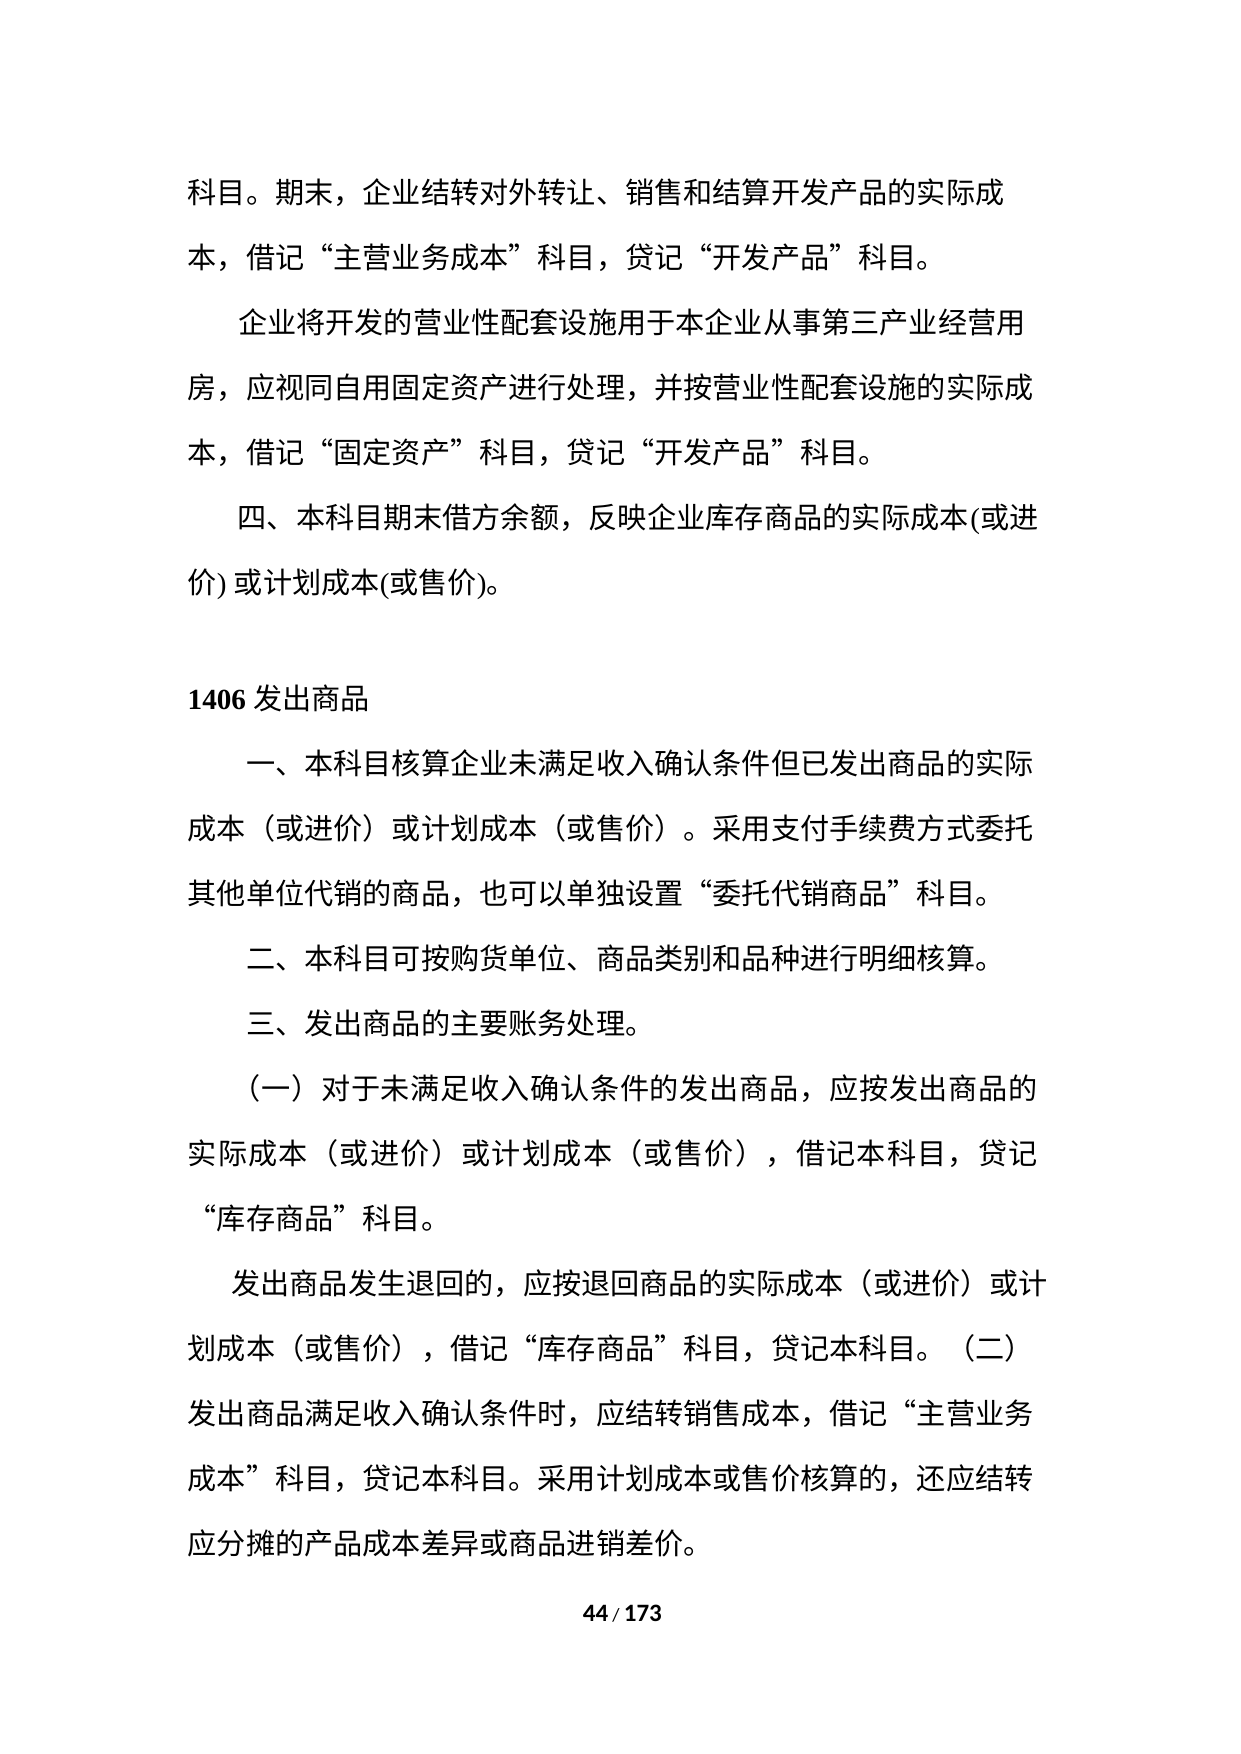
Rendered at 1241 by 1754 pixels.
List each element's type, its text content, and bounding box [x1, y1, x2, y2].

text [187, 158, 1016, 288]
text 三、发出商品的主要账务处理。 [187, 989, 1048, 1054]
text 1406 发出商品 [187, 664, 1048, 729]
text 一、本科目核算企业未满足收入确认条件但已发出商品的实际成本（或进价）或计划成本（或售价）。采用支付手续费方式委托其他单位代销的商品，也可以单独设置“委托代销商品”科目。 [187, 729, 1048, 924]
text 二、本科目可按购货单位、商品类别和品种进行明细核算。 [187, 924, 1048, 989]
text 发出商品发生退回的，应按退回商品的实际成本（或进价）或计划成本（或售价），借记“库存商品”科目，贷记本科目。（二）发出商品满足收入确认条件时，应结转销售成本，借记“主营业务成本”科目，贷记本科目。采用计划成本或售价核算的，还应结转应分摊的产品成本差异或商品进销差价。 [187, 1249, 1048, 1574]
text 企业将开发的营业性配套设施用于本企业从事第三产业经营用房，应视同自用固定资产进行处理，并按营业性配套设施的实际成本，借记“固定资产”科目，贷记“开发产品”科目。 [187, 288, 1053, 483]
text （一）对于未满足收入确认条件的发出商品，应按发出商品的实际成本（或进价）或计划成本（或售价），借记本科目，贷记“库存商品”科目。 [187, 1054, 1038, 1249]
text 四、本科目期末借方余额，反映企业库存商品的实际成本(或进价) 或计划成本(或售价)。 [187, 483, 1038, 613]
